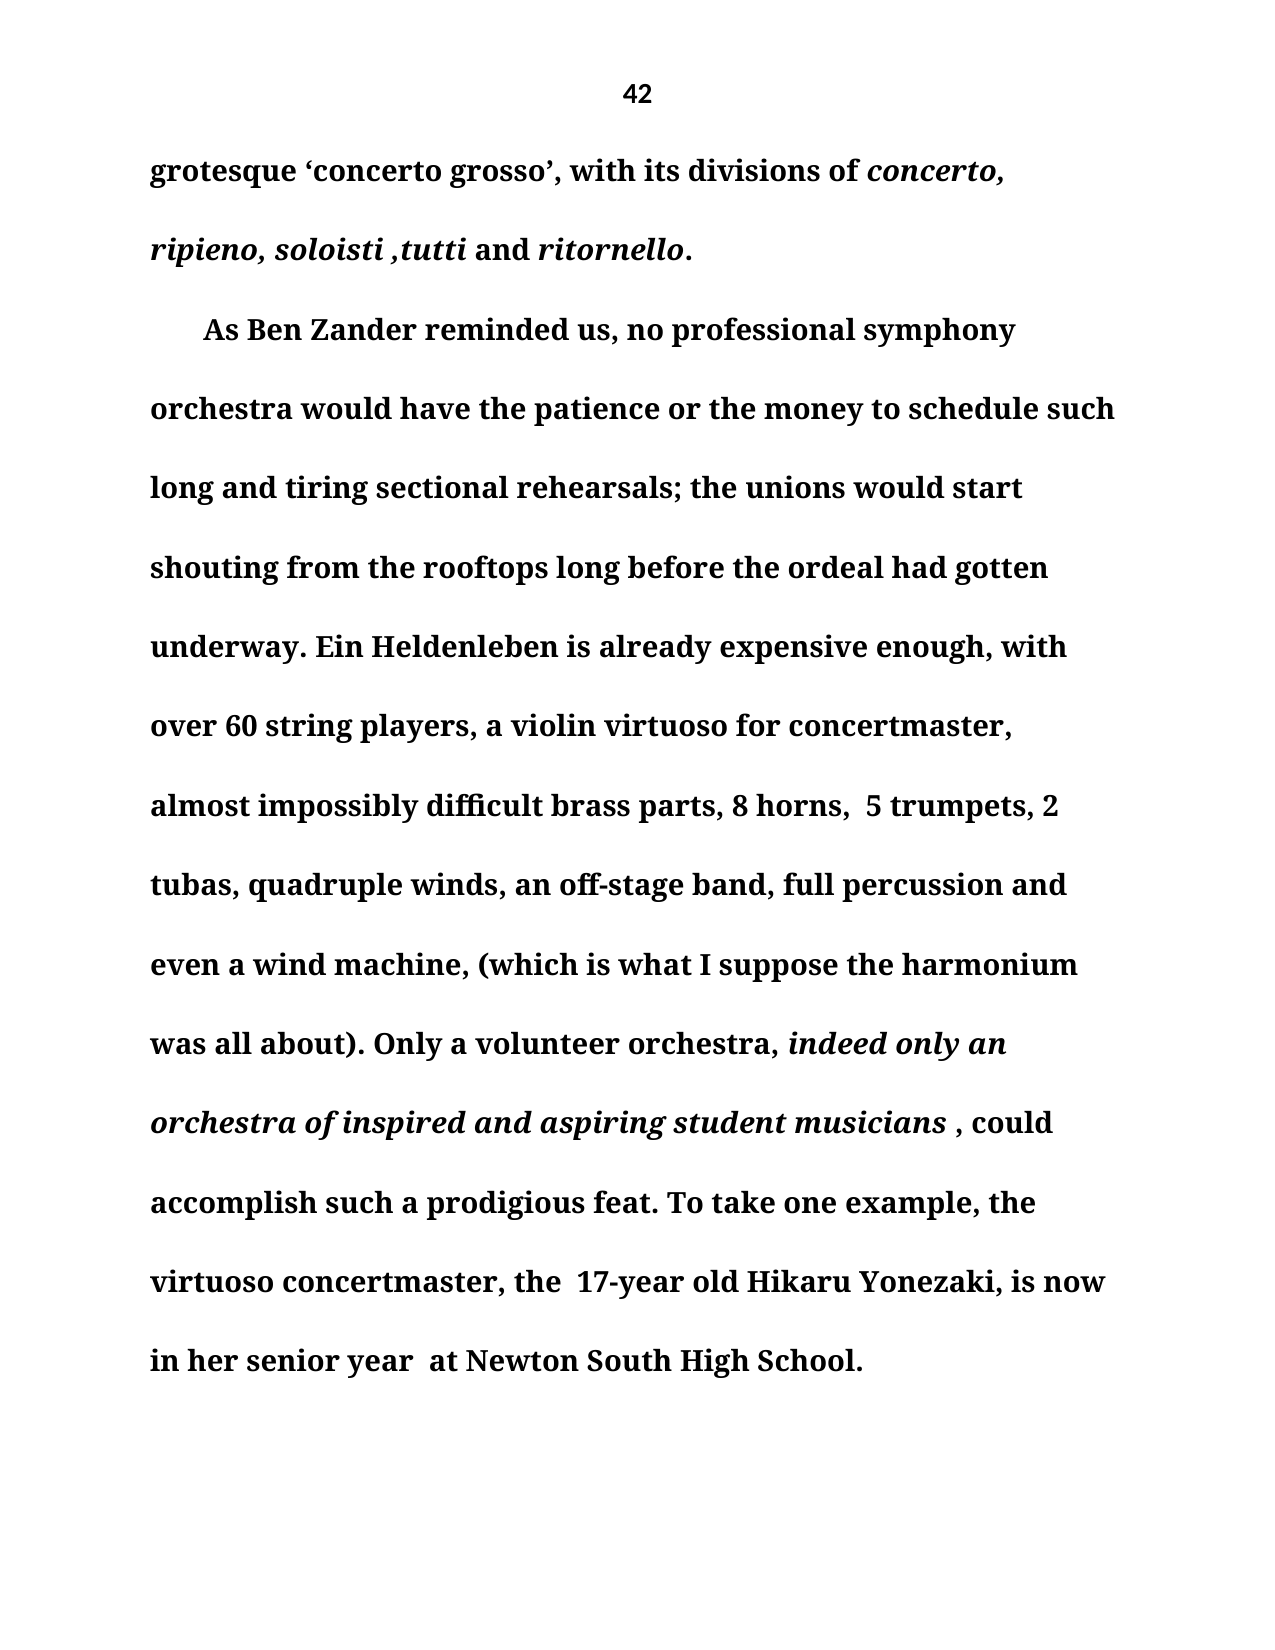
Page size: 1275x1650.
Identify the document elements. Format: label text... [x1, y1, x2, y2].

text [150, 150, 1125, 269]
text As Ben Zander reminded us, no professional symphony orchestra would have the patience or the money to schedule such long and tiring sectional rehearsals; the unions would start shouting from the rooftops long before the ordeal had gotten underway. Ein Heldenleben is already expensive enough, with over 60 string players, a violin virtuoso for concertmaster, almost impossibly difficult brass parts, 8 horns, 5 trumpets, 2 tubas, quadruple winds, an off-stage band, full percussion and even a wind machine, (which is what I suppose the harmonium was all about). Only a volunteer orchestra, indeed only an orchestra of inspired and aspiring student musicians , could accomplish such a prodigious feat. To take one example, the virtuoso concertmaster, the 17-year old Hikaru Yonezaki, is now in her senior year at Newton South High School. [150, 309, 1125, 1380]
